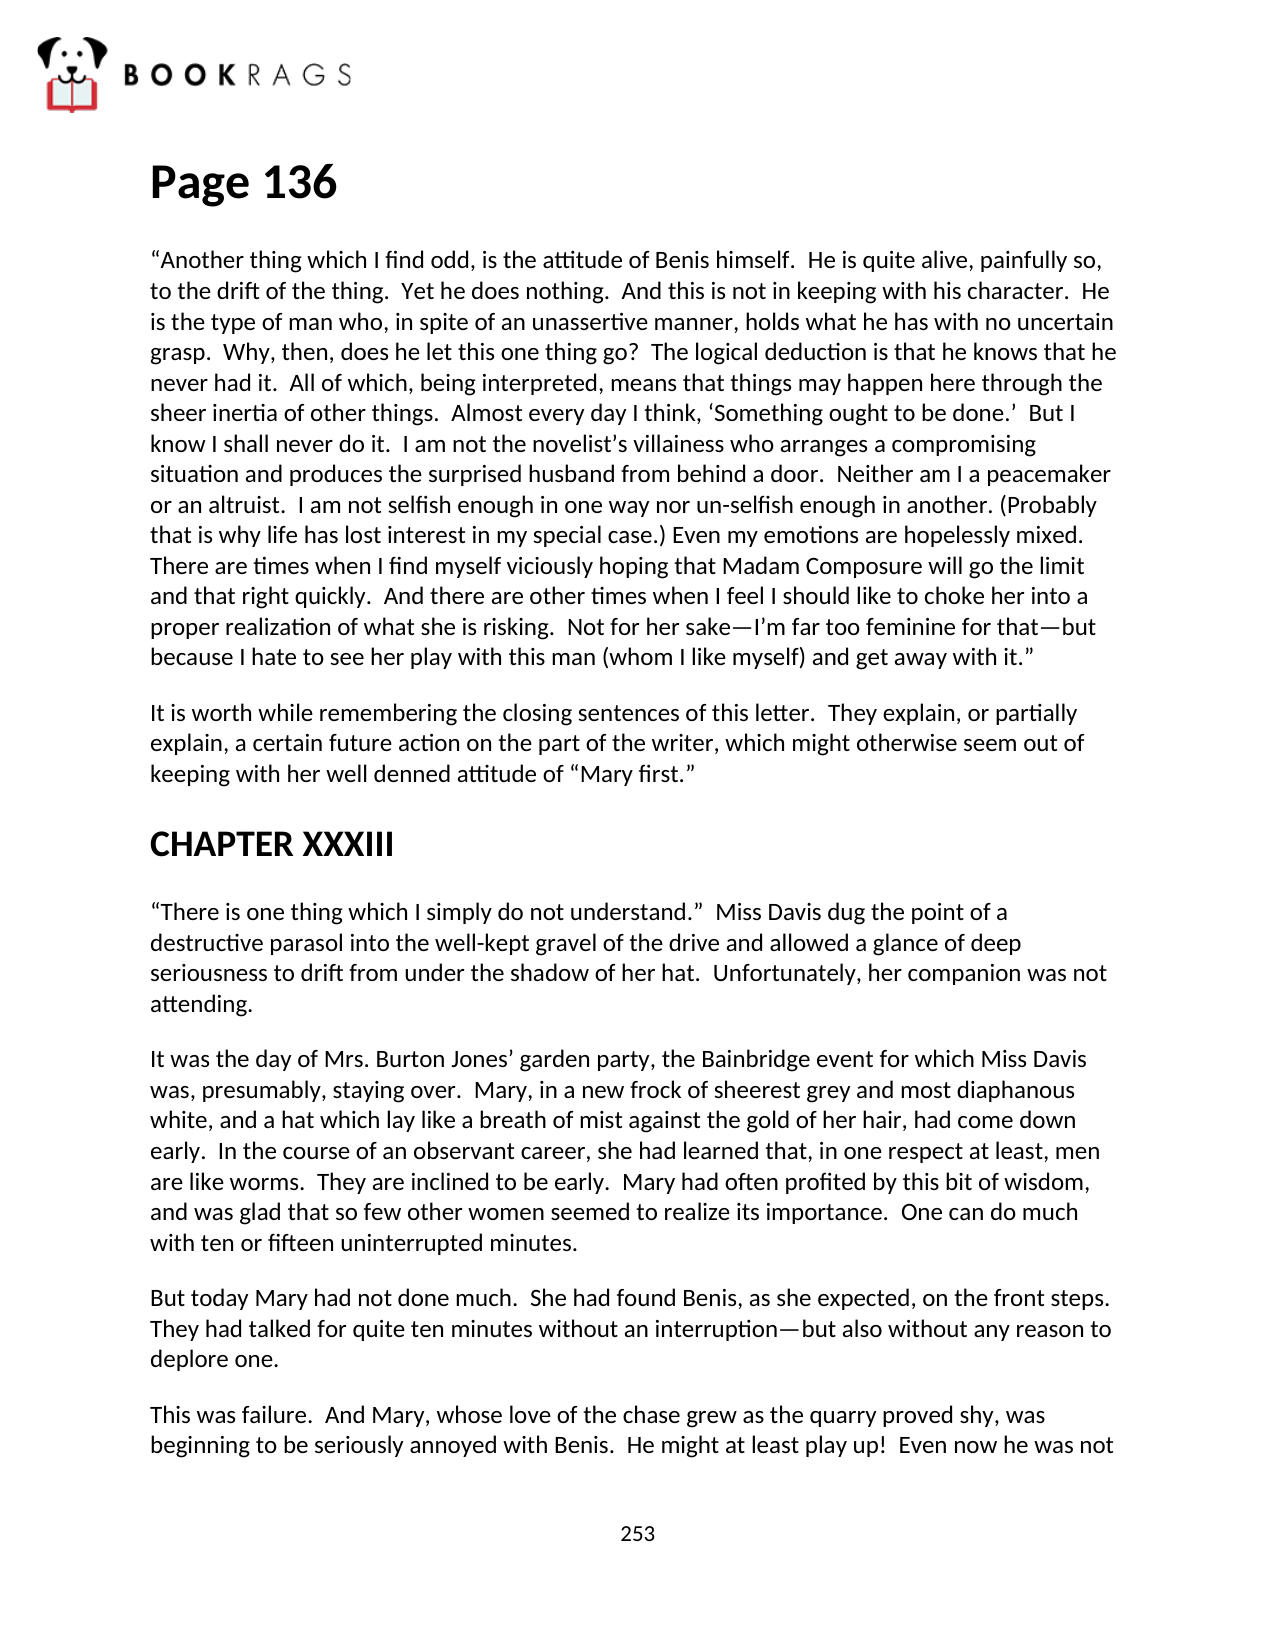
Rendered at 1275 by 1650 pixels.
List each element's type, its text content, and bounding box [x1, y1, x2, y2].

text Page 136 [150, 150, 1125, 211]
text It is worth while remembering the closing sentences of this letter. They explain, or partially explain, a certain future action on the part of the writer, which might otherwise seem out of keeping with her well denned attitude of “Mary first.” [150, 697, 1125, 788]
text It was the day of Mrs. Burton Jones’ garden party, the Bainbridge event for which Miss Davis was, presumably, staying over. Mary, in a new frock of sheerest grey and most diaphanous white, and a hat which lay like a breath of mist against the gold of her hair, had come down early. In the course of an observant career, she had learned that, in one respect at least, men are like worms. They are inclined to be early. Mary had often profited by this bit of wisdom, and was glad that so few other women seemed to realize its importance. One can do much with ten or fifteen uninterrupted minutes. [150, 1044, 1125, 1257]
text “Another thing which I find odd, is the attitude of Benis himself. He is quite alive, painfully so, to the drift of the thing. Yet he does nothing. And this is not in keeping with his character. He is the type of man who, in spite of an unassertive manner, holds what he has with no uncertain grasp. Why, then, does he let this one thing go? The logical deduction is that he knows that he never had it. All of which, being interpreted, means that things may happen here through the sheer inertia of other things. Almost every day I think, ‘Something ought to be done.’ But I know I shall never do it. I am not the novelist’s villainess who arranges a compromising situation and produces the surprised husband from behind a door. Neither am I a peacemaker or an altruist. I am not selfish enough in one way nor un-selfish enough in another. (Probably that is why life has lost interest in my special case.) Even my emotions are hopelessly mixed. There are times when I find myself viciously hoping that Madam Composure will go the limit and that right quickly. And there are other times when I feel I should like to choke her into a proper realization of what she is risking. Not for her sake—­I’m far too feminine for that—­but because I hate to see her play with this man (whom I like myself) and get away with it.” [150, 244, 1125, 672]
picture [37, 37, 351, 113]
text CHAPTER XXXIII [150, 819, 1125, 865]
text “There is one thing which I simply do not understand.” Miss Davis dug the point of a destructive parasol into the well-kept gravel of the drive and allowed a glance of deep seriousness to drift from under the shadow of her hat. Unfortunately, her companion was not attending. [150, 897, 1125, 1019]
text But today Mary had not done much. She had found Benis, as she expected, on the front steps. They had talked for quite ten minutes without an interruption—­but also without any reason to deplore one. [150, 1282, 1125, 1374]
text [150, 1399, 1125, 1460]
